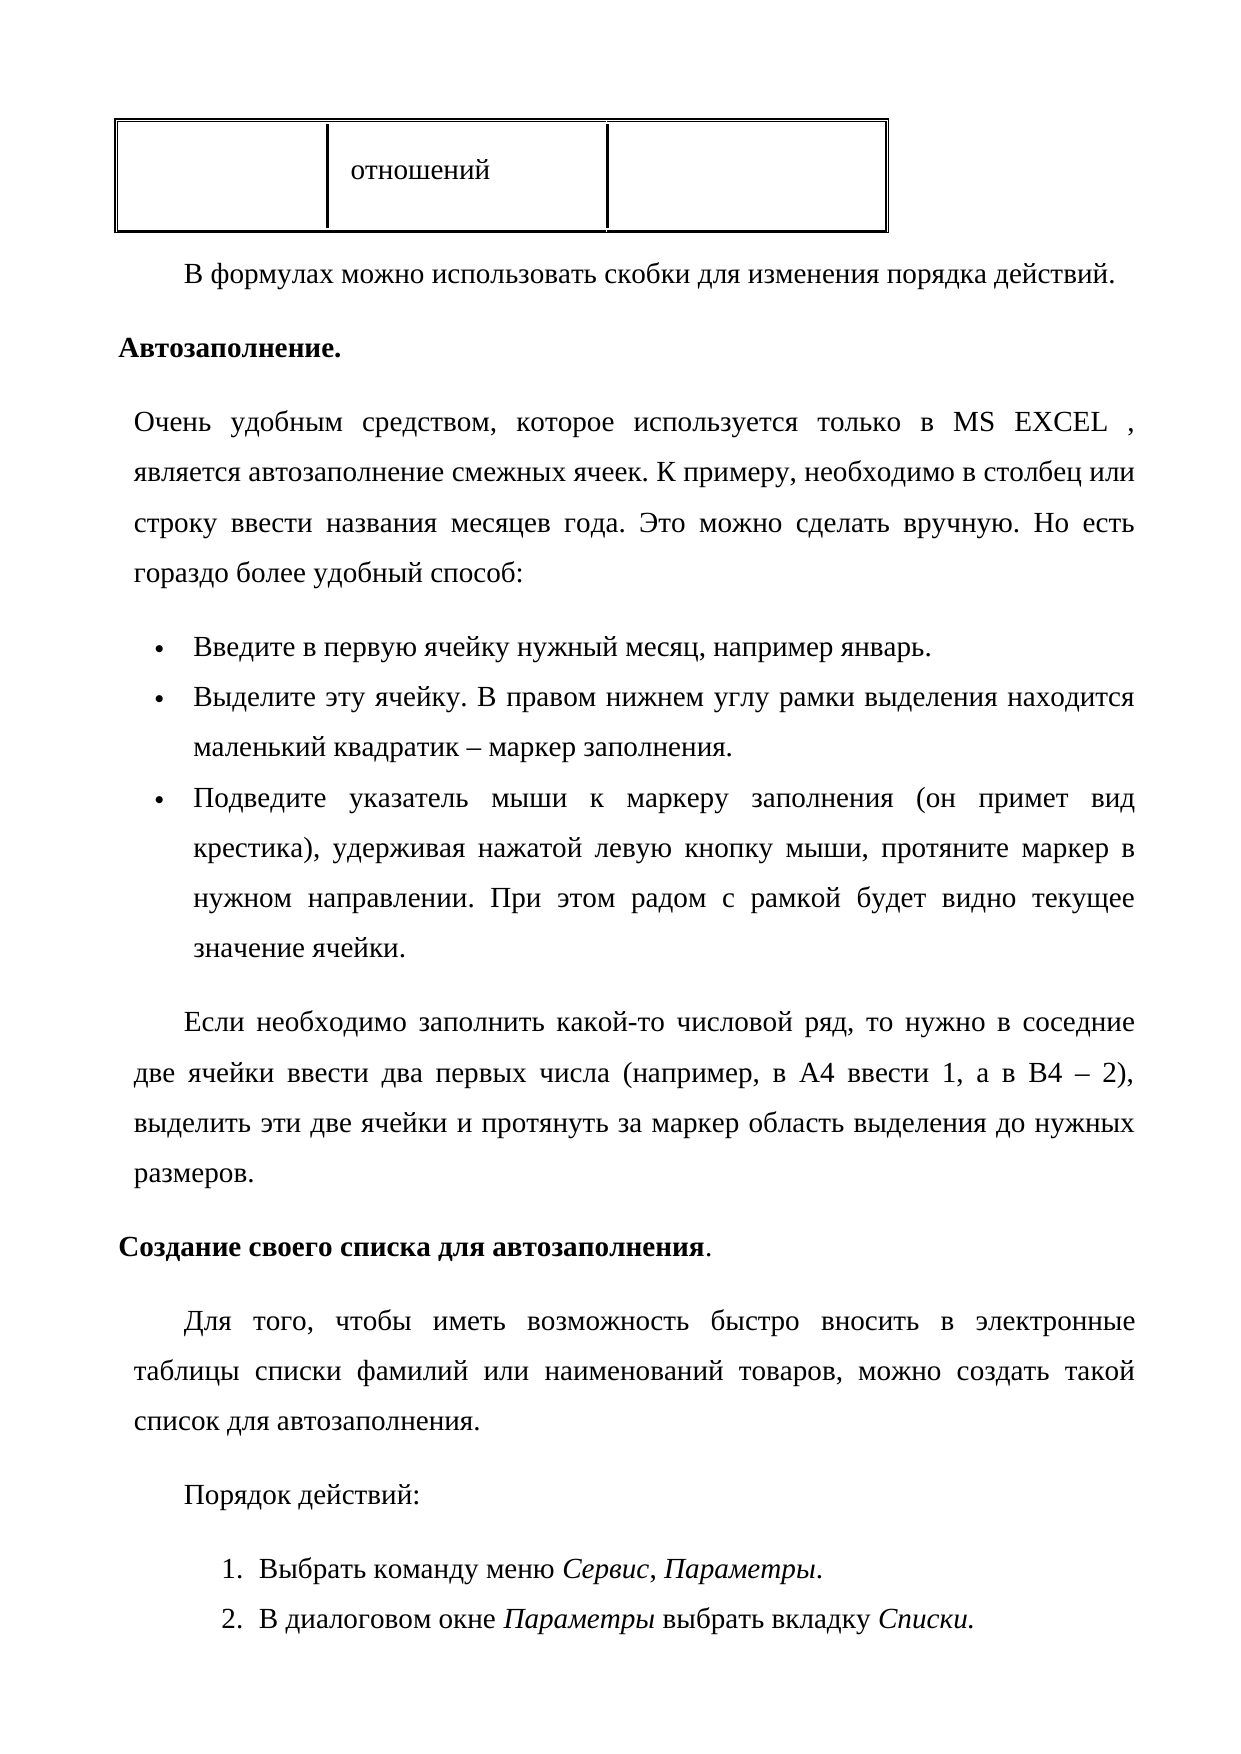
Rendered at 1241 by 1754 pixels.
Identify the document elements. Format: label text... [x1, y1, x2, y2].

text Для того, чтобы иметь возможность быстро вносить в электронные таблицы списки фамилий или наименований товаров, можно создать такой список для автозаполнения. [134, 1303, 1136, 1437]
list Выбрать команду меню Сервис, Параметры. [221, 1551, 1136, 1584]
table_cell =А2 <D2 [607, 122, 885, 230]
table_cell Знаки отношений [327, 120, 607, 230]
text Порядок действий: [134, 1477, 1136, 1511]
table_cell =, <,>,<=,>=,<> [118, 122, 327, 230]
text Создание своего списка для автозаполнения. [118, 1229, 1136, 1263]
list Введите в первую ячейку нужный месяц, например январь. [156, 629, 1136, 662]
list Подведите указатель мыши к маркеру заполнения (он примет вид крестика), удерживая нажатой левую кнопку мыши, протяните маркер в нужном направлении. При этом радом с рамкой будет видно текущее значение ячейки. [156, 780, 1136, 964]
list В диалоговом окне Параметры выбрать вкладку Списки. [221, 1601, 1136, 1635]
text В формулах можно использовать скобки для изменения порядка действий. [134, 257, 1136, 290]
list Выделите эту ячейку. В правом нижнем углу рамки выделения находится маленький квадратик – маркер заполнения. [156, 679, 1136, 763]
text Если необходимо заполнить какой-то числовой ряд, то нужно в соседние две ячейки ввести два первых числа (например, в А4 ввести 1, а в В4 – 2), выделить эти две ячейки и протянуть за маркер область выделения до нужных размеров. [134, 1004, 1136, 1189]
text Очень удобным средством, которое используется только в MS EXCEL , является автозаполнение смежных ячеек. К примеру, необходимо в столбец или строку ввести названия месяцев года. Это можно сделать вручную. Но есть гораздо более удобный способ: [134, 404, 1136, 588]
text Автозаполнение. [118, 330, 1136, 364]
